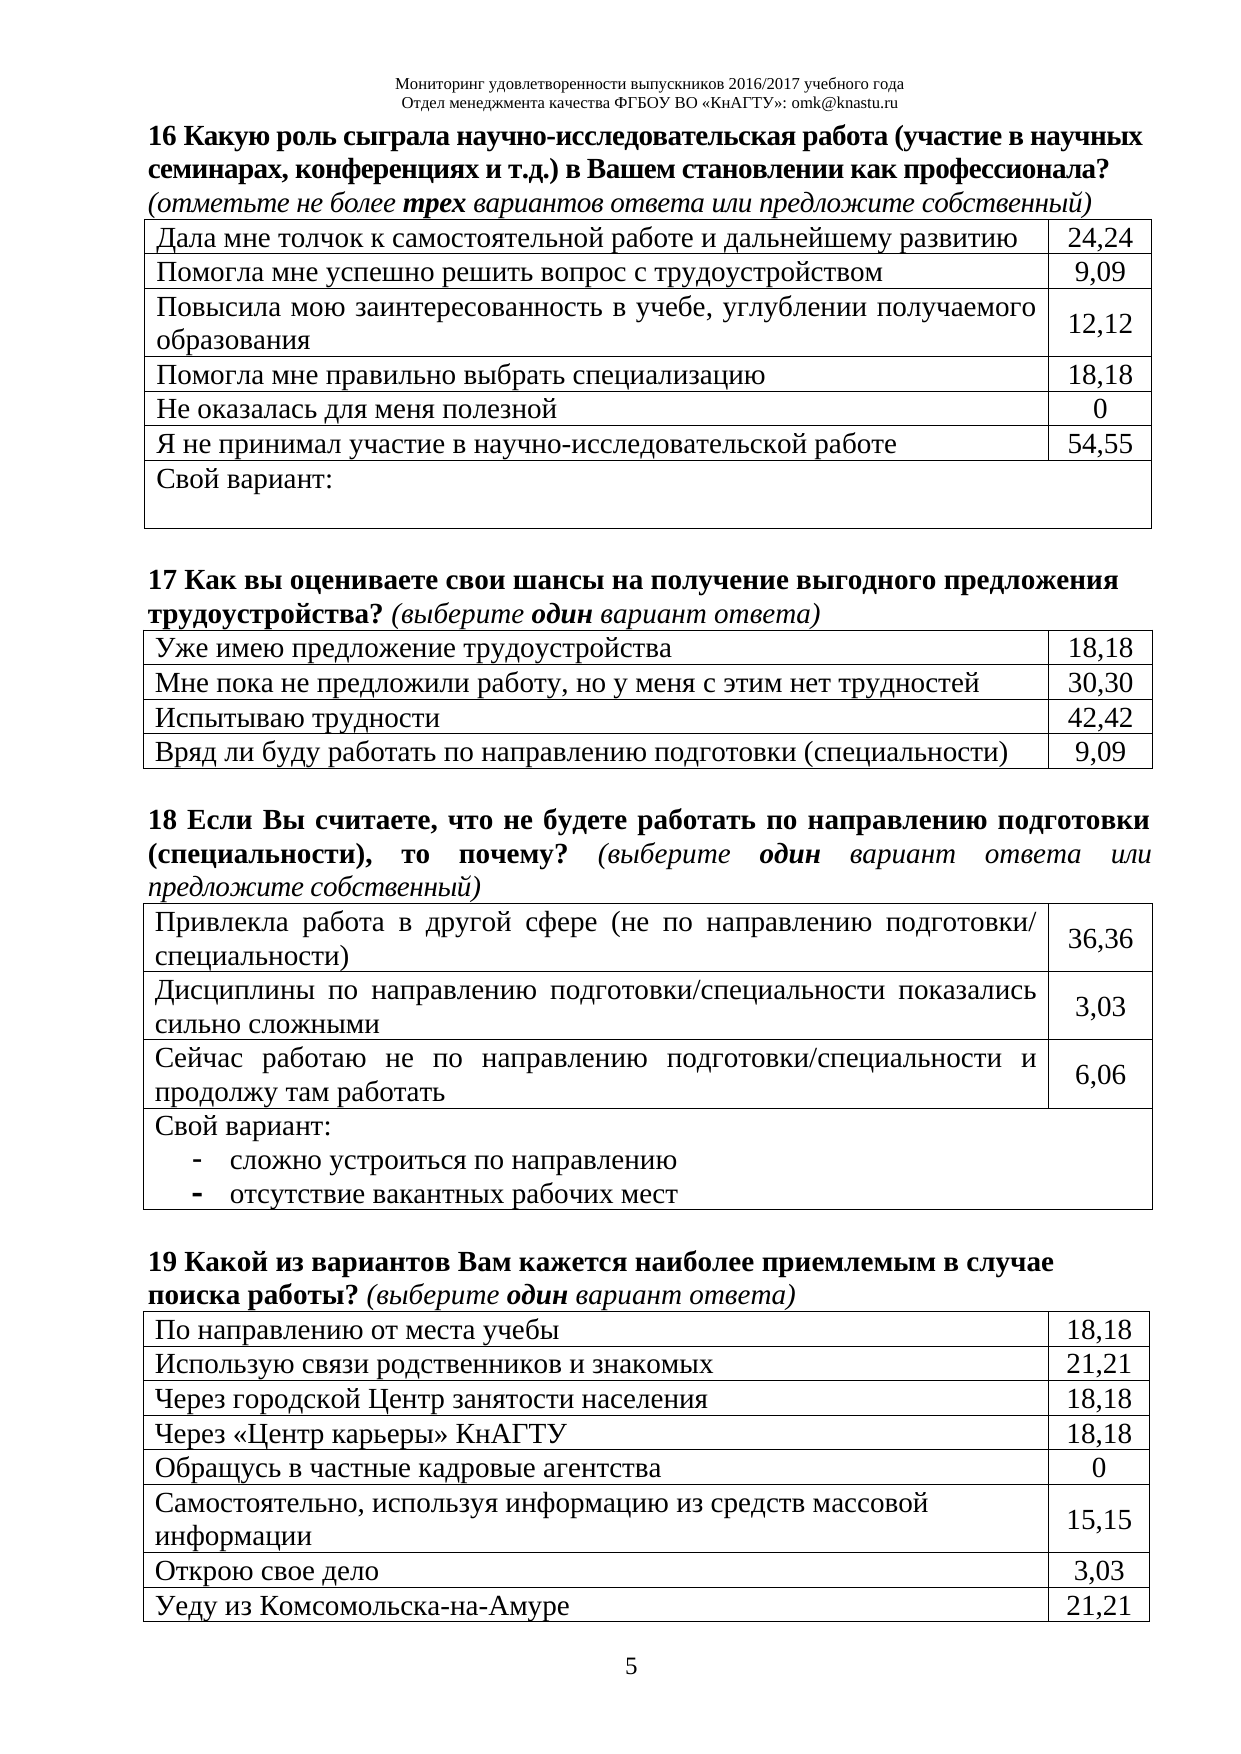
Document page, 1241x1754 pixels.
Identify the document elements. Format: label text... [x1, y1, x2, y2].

table_cell 18,18 [1049, 357, 1151, 391]
table_cell Помогла мне правильно выбрать специализацию [145, 357, 1048, 391]
text трудоустройства? (выберите один вариант ответа) [148, 596, 1152, 629]
table_header Дала мне толчок к самостоятельной работе и дальнейшему развитию [145, 220, 1048, 253]
table_header По направлению от места учебы [144, 1312, 1048, 1346]
table_cell Вряд ли буду работать по направлению подготовки (специальности) [144, 734, 1048, 768]
table_cell 9,09 [1049, 734, 1152, 768]
text поиска работы? (выберите один вариант ответа) [148, 1277, 1152, 1311]
text 17 Как вы оцениваете свои шансы на получение выгодного предложения [148, 562, 1152, 596]
table_header 18,18 [1049, 1312, 1149, 1346]
table_cell Мне пока не предложили работу, но у меня с этим нет трудностей [144, 665, 1048, 699]
table_header 18,18 [1049, 631, 1152, 664]
table_cell 0 [1049, 1450, 1149, 1484]
table_cell Свой вариант: сложно устроиться по направлению отсутствие вакантных рабочих мест [144, 1109, 1152, 1209]
table_cell Через городской Центр занятости населения [144, 1381, 1048, 1415]
table_cell Использую связи родственников и знакомых [144, 1347, 1048, 1380]
text (отметьте не более трех вариантов ответа или предложите собственный) [148, 185, 1152, 219]
text 19 Какой из вариантов Вам кажется наиболее приемлемым в случае [148, 1244, 1152, 1277]
table_cell 18,18 [1049, 1416, 1149, 1449]
text 16 Какую роль сыграла научно-исследовательская работа (участие в научных семинарах, конференциях и т.д.) в Вашем становлении как профессионала? [148, 118, 1152, 185]
table_cell 0 [1049, 392, 1151, 425]
text 18 Если Вы считаете, что не будете работать по направлению подготовки (специальности), то почему? (выберите один вариант ответа или предложите собственный) [148, 802, 1152, 903]
table_cell Повысила мою заинтересованность в учебе, углублении получаемого образования [145, 289, 1048, 356]
table_header Уже имею предложение трудоустройства [144, 631, 1048, 664]
table_cell 21,21 [1049, 1588, 1149, 1621]
table_header Привлекла работа в другой сфере (не по направлению подготовки/ специальности) [144, 904, 1048, 971]
table_cell Не оказалась для меня полезной [145, 392, 1048, 425]
table_cell Испытываю трудности [144, 700, 1048, 733]
table_cell 6,06 [1049, 1040, 1152, 1107]
table_cell Обращусь в частные кадровые агентства [144, 1450, 1048, 1484]
table_header 24,24 [1049, 220, 1151, 253]
table_cell Я не принимал участие в научно-исследовательской работе [145, 426, 1048, 460]
table_cell 42,42 [1049, 700, 1152, 733]
table_cell 21,21 [1049, 1347, 1149, 1380]
table_cell 30,30 [1049, 665, 1152, 699]
table_cell Уеду из Комсомольска-на-Амуре [144, 1588, 1048, 1621]
table_cell Через «Центр карьеры» КнАГТУ [144, 1416, 1048, 1449]
table_cell 15,15 [1049, 1485, 1149, 1552]
table_cell Помогла мне успешно решить вопрос с трудоустройством [145, 254, 1048, 288]
table_cell Самостоятельно, используя информацию из средств массовой информации [144, 1485, 1048, 1552]
table_cell 3,03 [1049, 1553, 1149, 1587]
table_cell 12,12 [1049, 289, 1151, 356]
table_cell 9,09 [1049, 254, 1151, 288]
table_cell Свой вариант: [145, 461, 1151, 528]
table_cell Сейчас работаю не по направлению подготовки/специальности и продолжу там работать [144, 1040, 1048, 1107]
table_cell 3,03 [1049, 972, 1152, 1039]
table_cell Дисциплины по направлению подготовки/специальности показались сильно сложными [144, 972, 1048, 1039]
table_cell 18,18 [1049, 1381, 1149, 1415]
table_cell 54,55 [1049, 426, 1151, 460]
table_cell Открою свое дело [144, 1553, 1048, 1587]
table_header 36,36 [1049, 904, 1152, 971]
